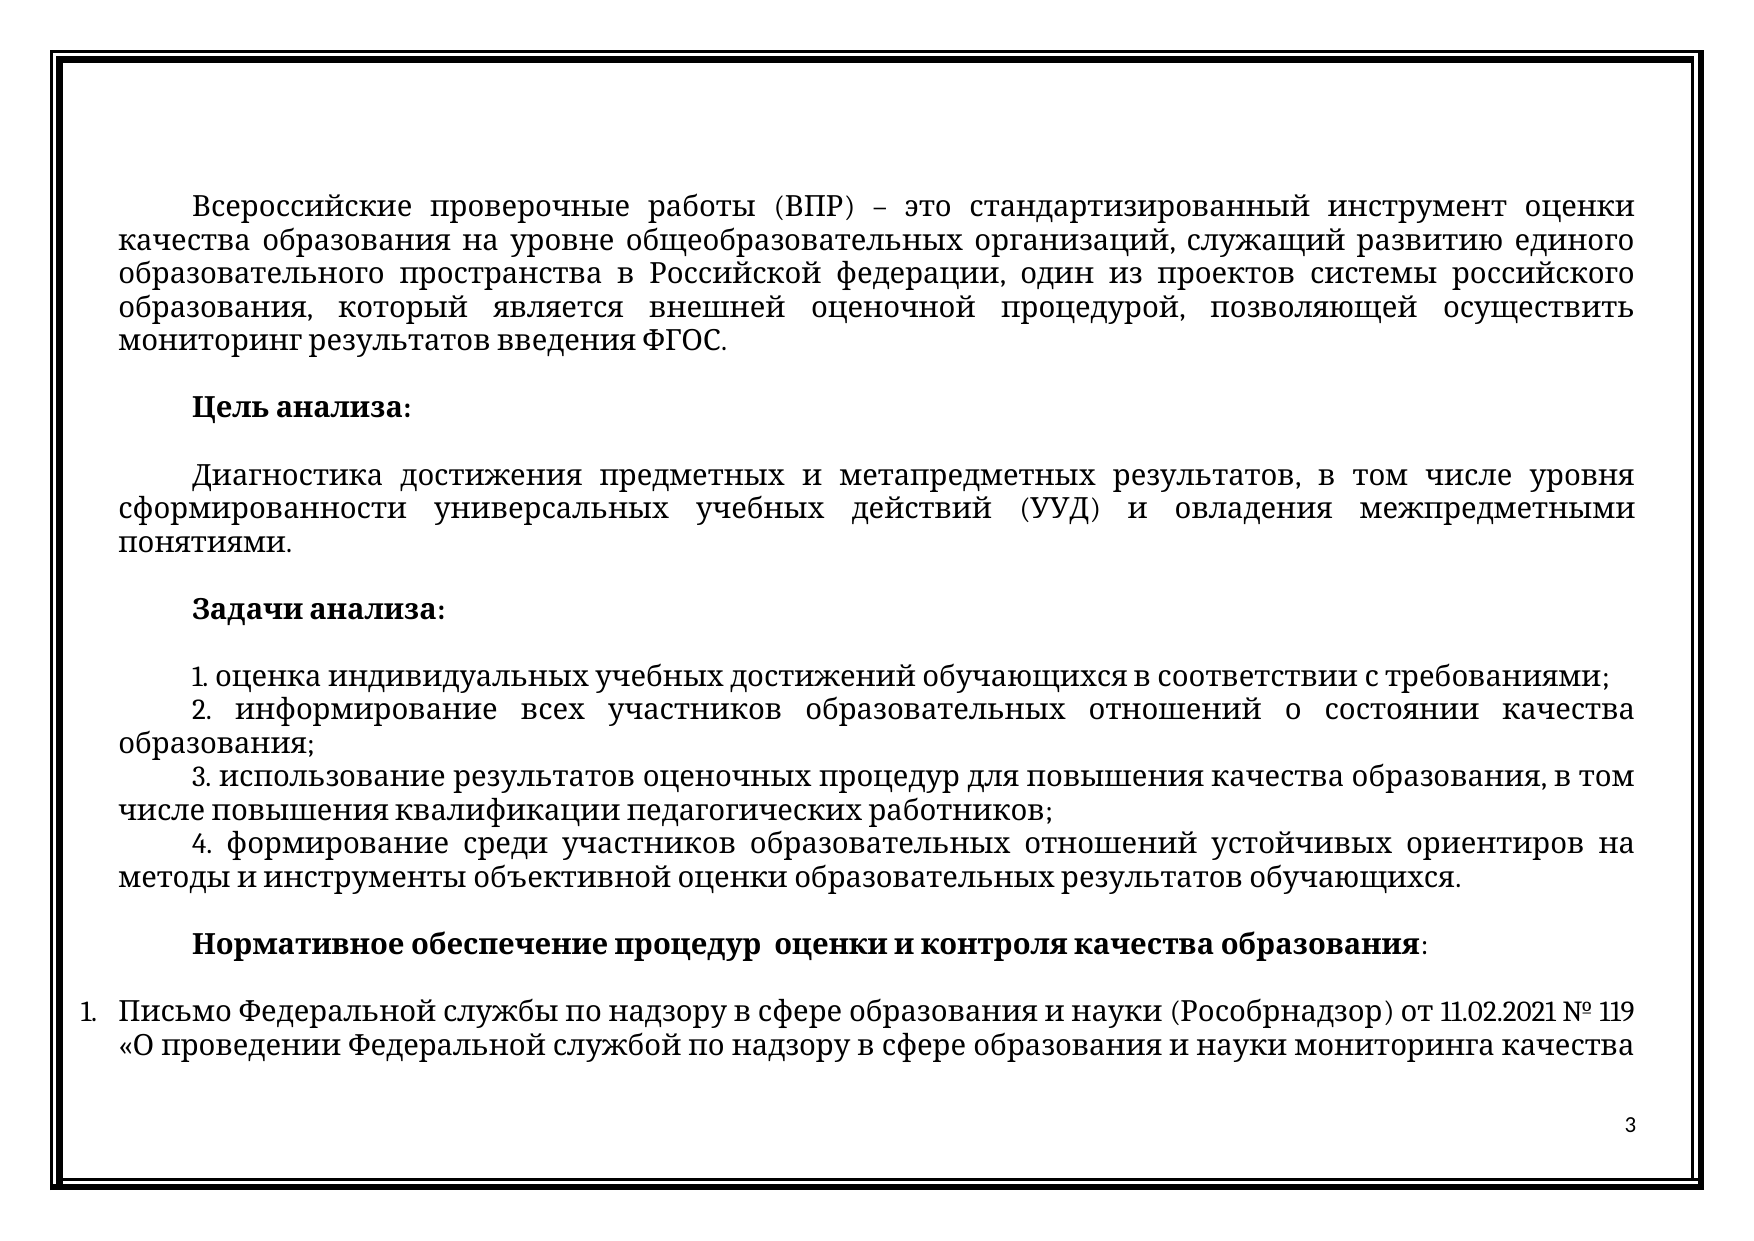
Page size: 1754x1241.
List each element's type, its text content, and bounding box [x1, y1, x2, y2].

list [81, 995, 1636, 1062]
text Цель анализа: [118, 392, 1636, 425]
text 3. использование результатов оценочных процедур для повышения качества образования, в том числе повышения квалификации педагогических работников; [118, 761, 1636, 828]
text Всероссийские проверочные работы (ВПР) – это стандартизированный инструмент оценки качества образования на уровне общеобразовательных организаций, служащий развитию единого образовательного пространства в Российской федерации, один из проектов системы российского образования, который является внешней оценочной процедурой, позволяющей осуществить мониторинг результатов введения ФГОС. [118, 190, 1636, 358]
text Задачи анализа: [118, 593, 1636, 626]
text 4. формирование среди участников образовательных отношений устойчивых ориентиров на методы и инструменты объективной оценки образовательных результатов обучающихся. [118, 828, 1636, 895]
text Нормативное обеспечение процедур оценки и контроля качества образования: [118, 928, 1636, 962]
text 2. информирование всех участников образовательных отношений о состоянии качества образования; [118, 693, 1636, 761]
text 1. оценка индивидуальных учебных достижений обучающихся в соответствии с требованиями; [118, 660, 1636, 693]
text Диагностика достижения предметных и метапредметных результатов, в том числе уровня сформированности универсальных учебных действий (УУД) и овладения межпредметными понятиями. [118, 459, 1636, 559]
